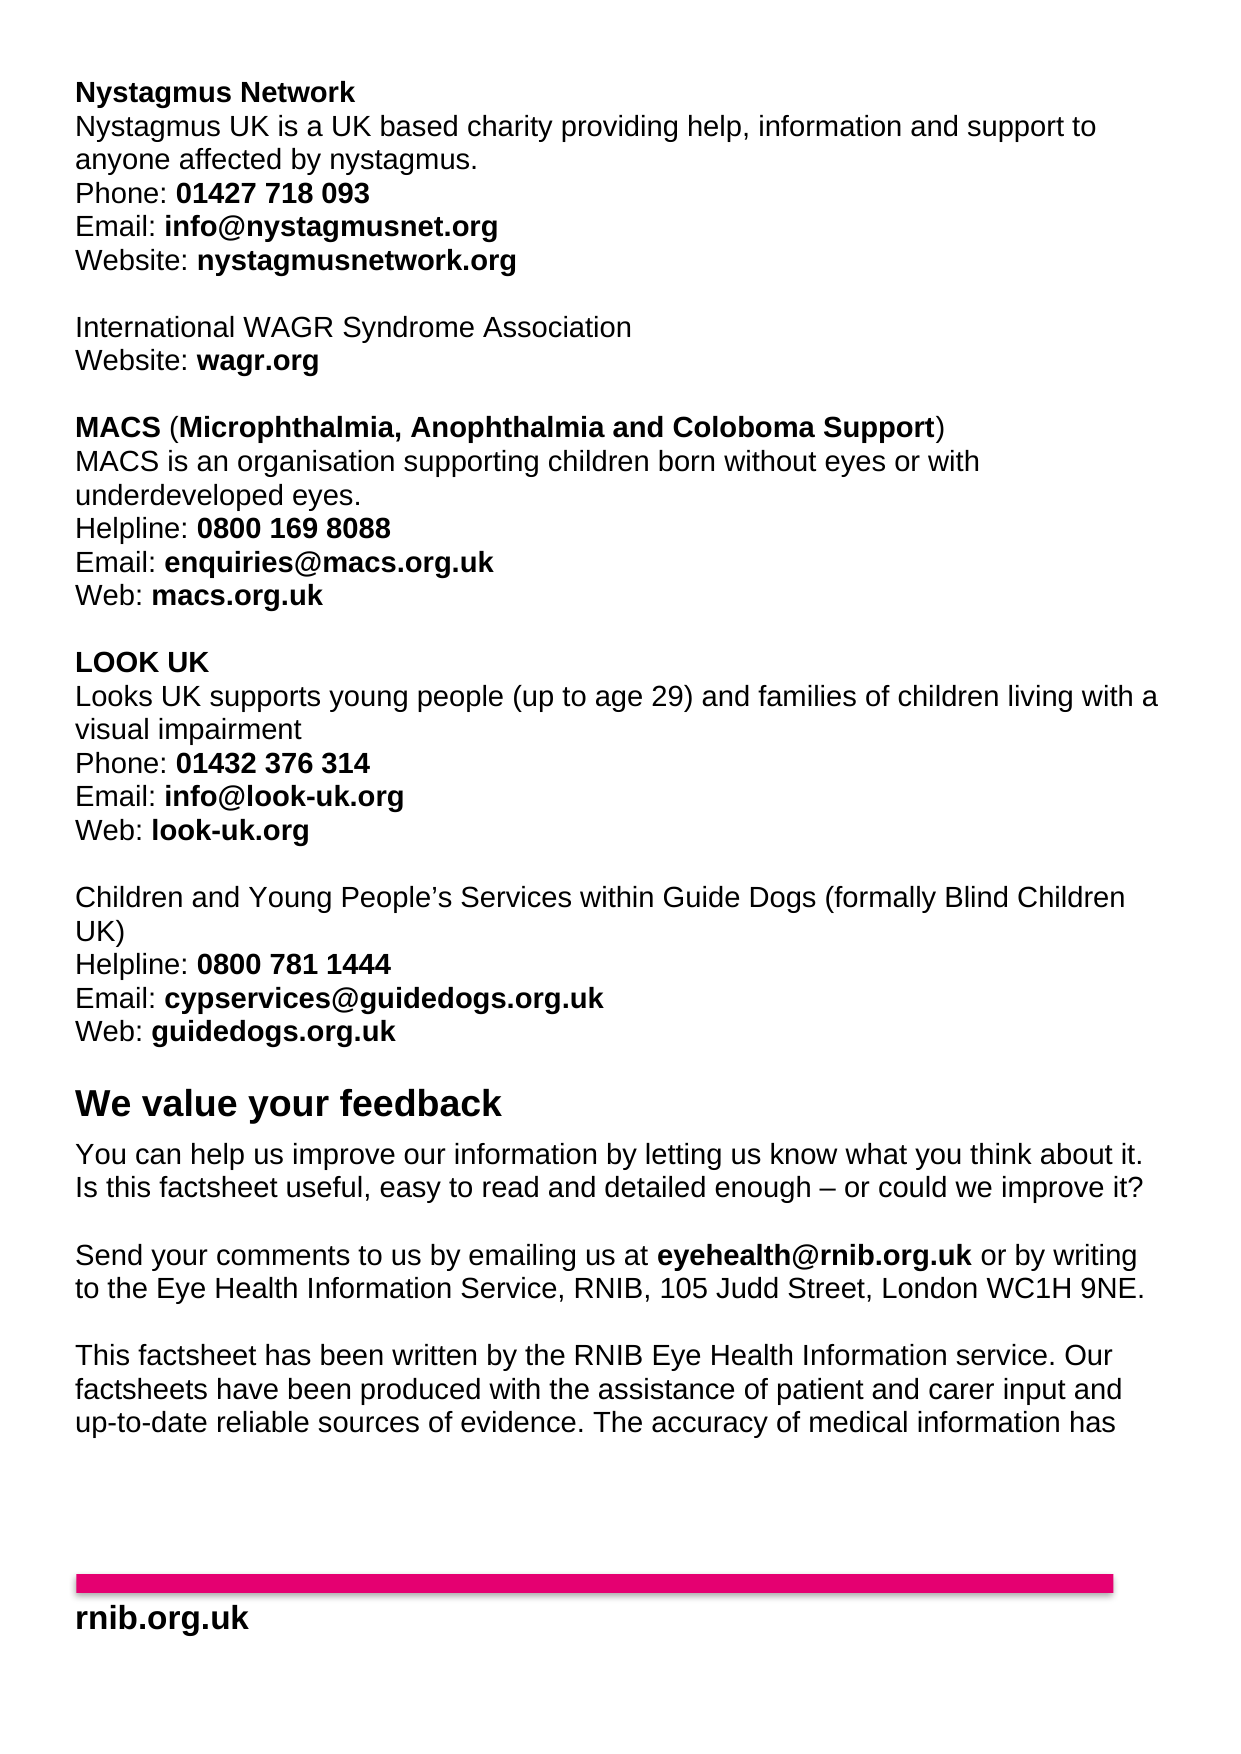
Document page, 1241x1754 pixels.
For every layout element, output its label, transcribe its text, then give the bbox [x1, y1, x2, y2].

text Web: guidedogs.org.uk [75, 1014, 1165, 1048]
text Email: info@nystagmusnet.org [75, 209, 1165, 243]
subtitle We value your feedback [75, 1081, 1165, 1124]
text Web: macs.org.uk [75, 578, 1165, 612]
text Helpline: 0800 169 8088 [75, 511, 1165, 544]
text International WAGR Syndrome Association [75, 310, 1165, 343]
text Email: enquiries@macs.org.uk [75, 544, 1165, 578]
text Phone: 01427 718 093 [75, 176, 1165, 209]
text Website: nystagmusnetwork.org [75, 243, 1165, 276]
text LOOK UK [75, 645, 1165, 679]
text You can help us improve our information by letting us know what you think about it. Is this factsheet useful, easy to read and detailed enough – or could we improve it? [75, 1137, 1165, 1204]
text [75, 1338, 1165, 1439]
text Email: cypservices@guidedogs.org.uk [75, 981, 1165, 1014]
text Website: wagr.org [75, 343, 1165, 377]
text Send your comments to us by emailing us at eyehealth@rnib.org.uk or by writing to the Eye Health Information Service, RNIB, 105 Judd Street, London WC1H 9NE. [75, 1237, 1165, 1304]
text Web: look-uk.org [75, 813, 1165, 846]
text Children and Young People’s Services within Guide Dogs (formally Blind Children UK) [75, 880, 1165, 947]
text Phone: 01432 376 314 [75, 746, 1165, 779]
text Nystagmus UK is a UK based charity providing help, information and support to anyone affected by nystagmus. [75, 108, 1165, 176]
text Helpline: 0800 781 1444 [75, 947, 1165, 981]
text MACS is an organisation supporting children born without eyes or with underdeveloped eyes. [75, 444, 1165, 511]
text Looks UK supports young people (up to age 29) and families of children living with a visual impairment [75, 679, 1165, 746]
text MACS (Microphthalmia, Anophthalmia and Coloboma Support) [75, 410, 1165, 444]
text Email: info@look-uk.org [75, 779, 1165, 813]
text Nystagmus Network [75, 75, 1165, 108]
